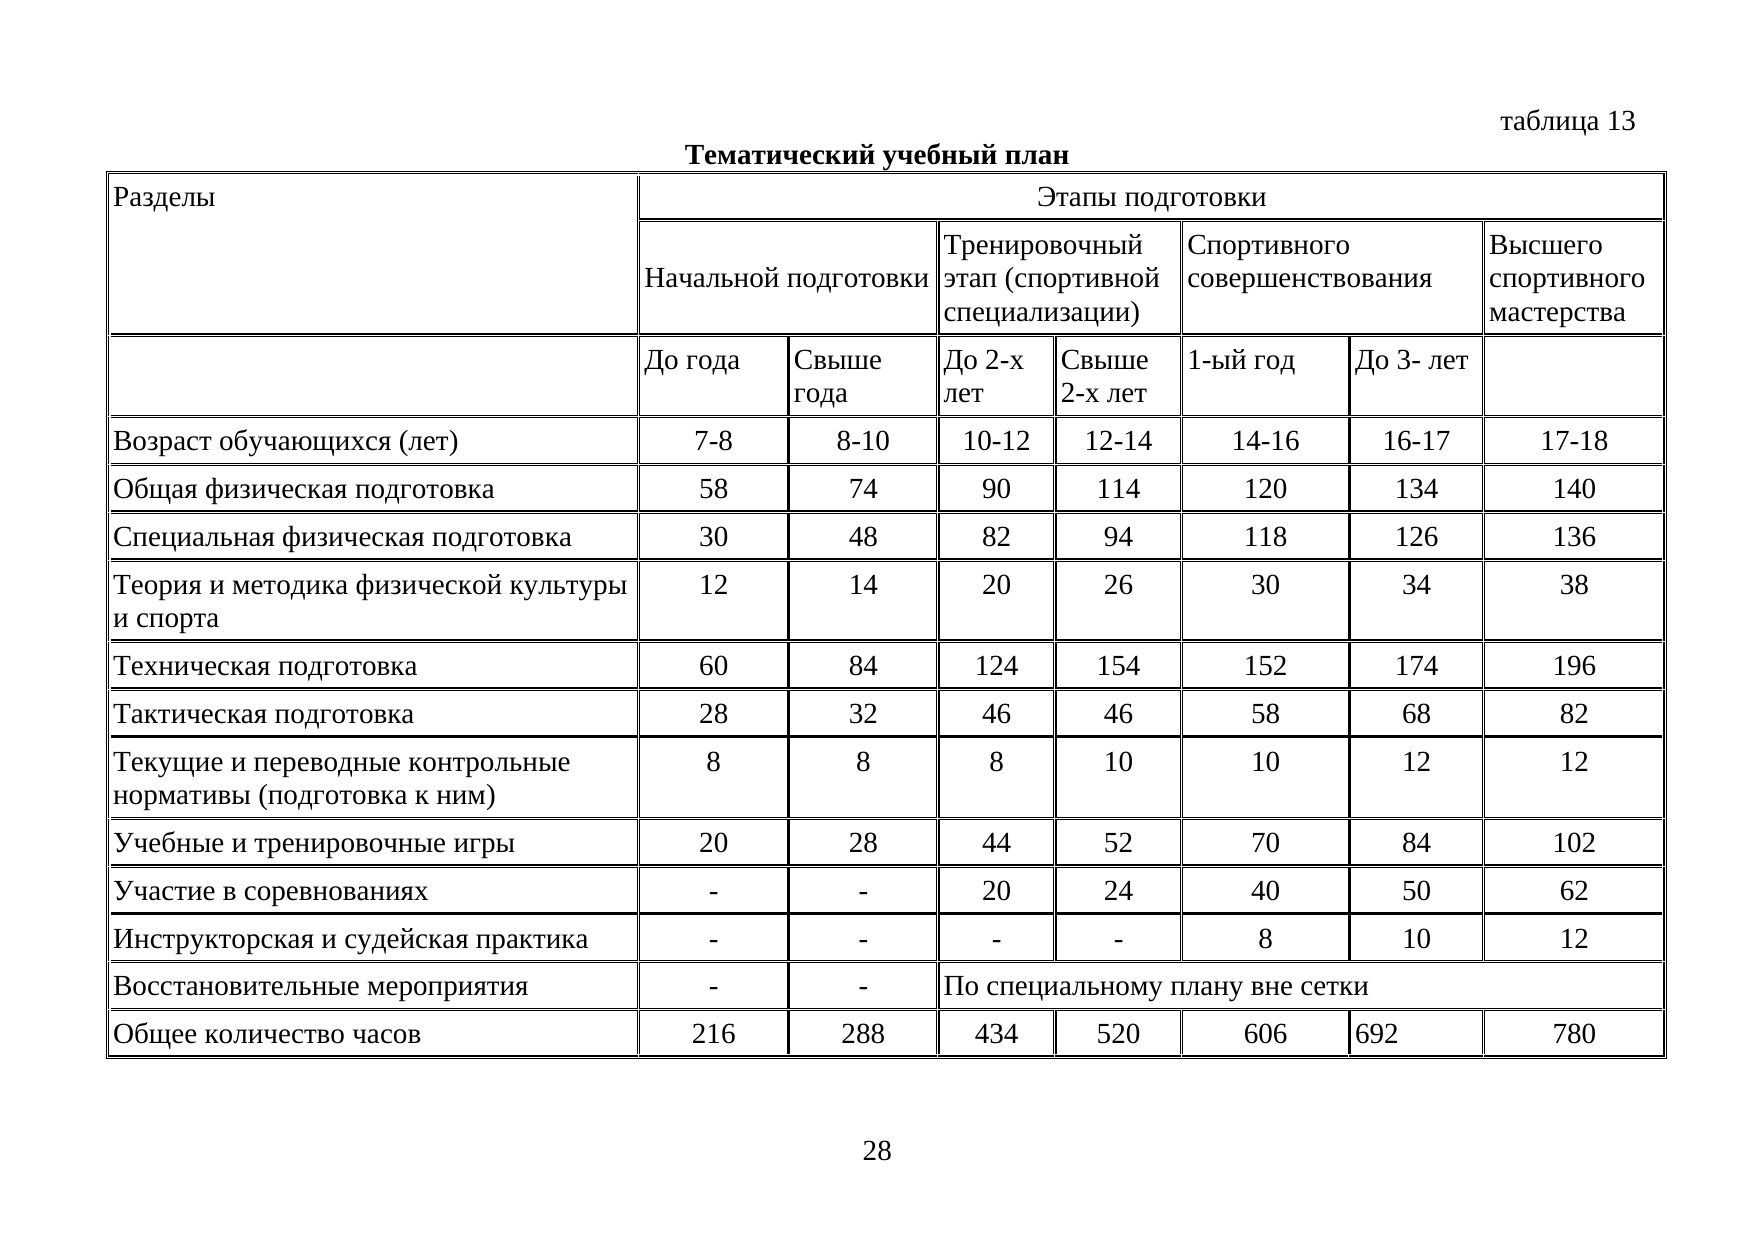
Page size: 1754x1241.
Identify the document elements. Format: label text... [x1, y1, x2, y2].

table_cell 780 [1484, 1008, 1665, 1055]
table_cell 174 [1351, 643, 1482, 687]
table_cell 1-ый год [1183, 337, 1348, 414]
table_cell 120 [1183, 466, 1348, 510]
table_cell 520 [1055, 1011, 1182, 1055]
table_cell Восстановительные мероприятия [107, 960, 638, 1008]
table_cell 14-16 [1183, 418, 1348, 462]
table_cell 50 [1351, 868, 1482, 912]
table_cell - [790, 915, 936, 960]
table_cell - [940, 915, 1053, 960]
table_cell 16-17 [1351, 418, 1482, 462]
table_cell Тренировочный этап (спортивной специализации) [940, 222, 1180, 333]
table_cell 40 [1183, 868, 1348, 912]
table_cell - [790, 868, 936, 912]
table_cell До 3- лет [1351, 337, 1482, 414]
table_cell 114 [1057, 466, 1180, 510]
table_cell 10 [1351, 915, 1482, 960]
table_cell - [1057, 915, 1180, 960]
table_cell 74 [790, 466, 936, 510]
table_cell 28 [640, 691, 787, 735]
table_cell 62 [1485, 864, 1664, 912]
table_cell Специальная физическая подготовка [109, 510, 637, 558]
table_cell 20 [940, 562, 1053, 639]
table_cell 52 [1057, 820, 1180, 864]
table_cell 82 [1485, 687, 1664, 735]
table_cell 288 [788, 1008, 938, 1055]
table_cell 24 [1057, 868, 1180, 912]
table_cell Теория и методика физической культуры и спорта [109, 558, 637, 639]
table_cell 8 [640, 738, 787, 816]
table_cell 38 [1485, 558, 1664, 639]
table_cell 8 [790, 738, 936, 816]
table_cell 58 [1183, 691, 1348, 735]
table_cell 8 [940, 738, 1053, 816]
table_cell 17-18 [1485, 415, 1664, 462]
table_cell - [640, 963, 787, 1008]
table_cell 12 [1485, 912, 1663, 960]
table_cell 84 [790, 643, 936, 687]
table_cell 46 [940, 691, 1053, 735]
table_header Этапы подготовки [639, 174, 1663, 218]
table_cell До года [640, 337, 787, 414]
table_cell 136 [1485, 510, 1664, 558]
table_cell 26 [1057, 562, 1180, 639]
table_cell До 2-х лет [940, 337, 1053, 414]
table_cell 20 [640, 820, 787, 864]
table_cell 102 [1485, 816, 1664, 864]
table_cell 692 [1349, 1011, 1483, 1055]
table_cell 434 [938, 1009, 1055, 1055]
table_cell 82 [940, 514, 1053, 558]
table_cell Высшего спортивного мастерства [1485, 218, 1664, 333]
table_cell 118 [1183, 514, 1348, 558]
table_cell 12 [640, 562, 787, 639]
table_cell 8-10 [790, 418, 936, 462]
table_cell 28 [790, 820, 936, 864]
table_cell 44 [940, 820, 1053, 864]
table_cell Свыше 2-х лет [1057, 337, 1180, 414]
table_cell Участие в соревнованиях [109, 864, 637, 912]
table_cell 12-14 [1057, 418, 1180, 462]
table_cell 34 [1351, 562, 1482, 639]
table_cell 70 [1183, 820, 1348, 864]
table_cell 30 [1183, 562, 1348, 639]
table_cell - [640, 915, 787, 960]
table_cell Общая физическая подготовка [109, 463, 637, 510]
table_cell 60 [640, 643, 787, 687]
table_cell 10 [1057, 738, 1180, 816]
table_cell 84 [1351, 820, 1482, 864]
text Тематический учебный план [118, 137, 1636, 171]
table_cell 7-8 [640, 418, 787, 462]
table_cell - [640, 868, 787, 912]
table_cell 12 [1485, 735, 1663, 816]
table_cell 10 [1183, 738, 1348, 816]
table_cell 12 [1351, 738, 1482, 816]
table_cell Возраст обучающихся (лет) [109, 415, 637, 462]
table_cell 216 [639, 1011, 788, 1055]
table_cell 94 [1057, 514, 1180, 558]
table_cell 196 [1485, 639, 1664, 687]
table_cell 606 [1182, 1011, 1349, 1055]
table_cell 48 [790, 514, 936, 558]
table_cell 68 [1351, 691, 1482, 735]
table_cell 30 [640, 514, 787, 558]
table_cell Спортивного совершенствования [1183, 222, 1482, 333]
table_cell 90 [940, 466, 1053, 510]
table_cell По специальному плану вне сетки [938, 960, 1665, 1008]
table_cell Тактическая подготовка [109, 687, 637, 735]
table_header Разделы [109, 174, 638, 333]
table_cell 8 [1183, 915, 1348, 960]
text таблица 13 [118, 103, 1636, 137]
table_cell 32 [790, 691, 936, 735]
table_cell 20 [940, 868, 1053, 912]
table_cell 58 [640, 466, 787, 510]
table_cell Текущие и переводные контрольные нормативы (подготовка к ним) [109, 735, 637, 816]
table_cell Техническая подготовка [109, 639, 637, 687]
table_cell [1485, 333, 1664, 414]
table_cell - [790, 963, 936, 1008]
table_cell Начальной подготовки [640, 222, 936, 333]
table_cell 140 [1485, 463, 1664, 510]
table_cell 154 [1057, 643, 1180, 687]
table_cell Общее количество часов [107, 1008, 638, 1055]
table_cell 124 [940, 643, 1053, 687]
table_cell [109, 333, 637, 414]
table_cell 10-12 [940, 418, 1053, 462]
table_cell 46 [1057, 691, 1180, 735]
table_cell Инструкторская и судейская практика [109, 912, 637, 960]
table_cell Учебные и тренировочные игры [109, 816, 637, 864]
table_cell 14 [790, 562, 936, 639]
table_cell 134 [1351, 466, 1482, 510]
table_cell 152 [1183, 643, 1348, 687]
table_cell Свыше года [790, 337, 936, 414]
table_cell 126 [1351, 514, 1482, 558]
